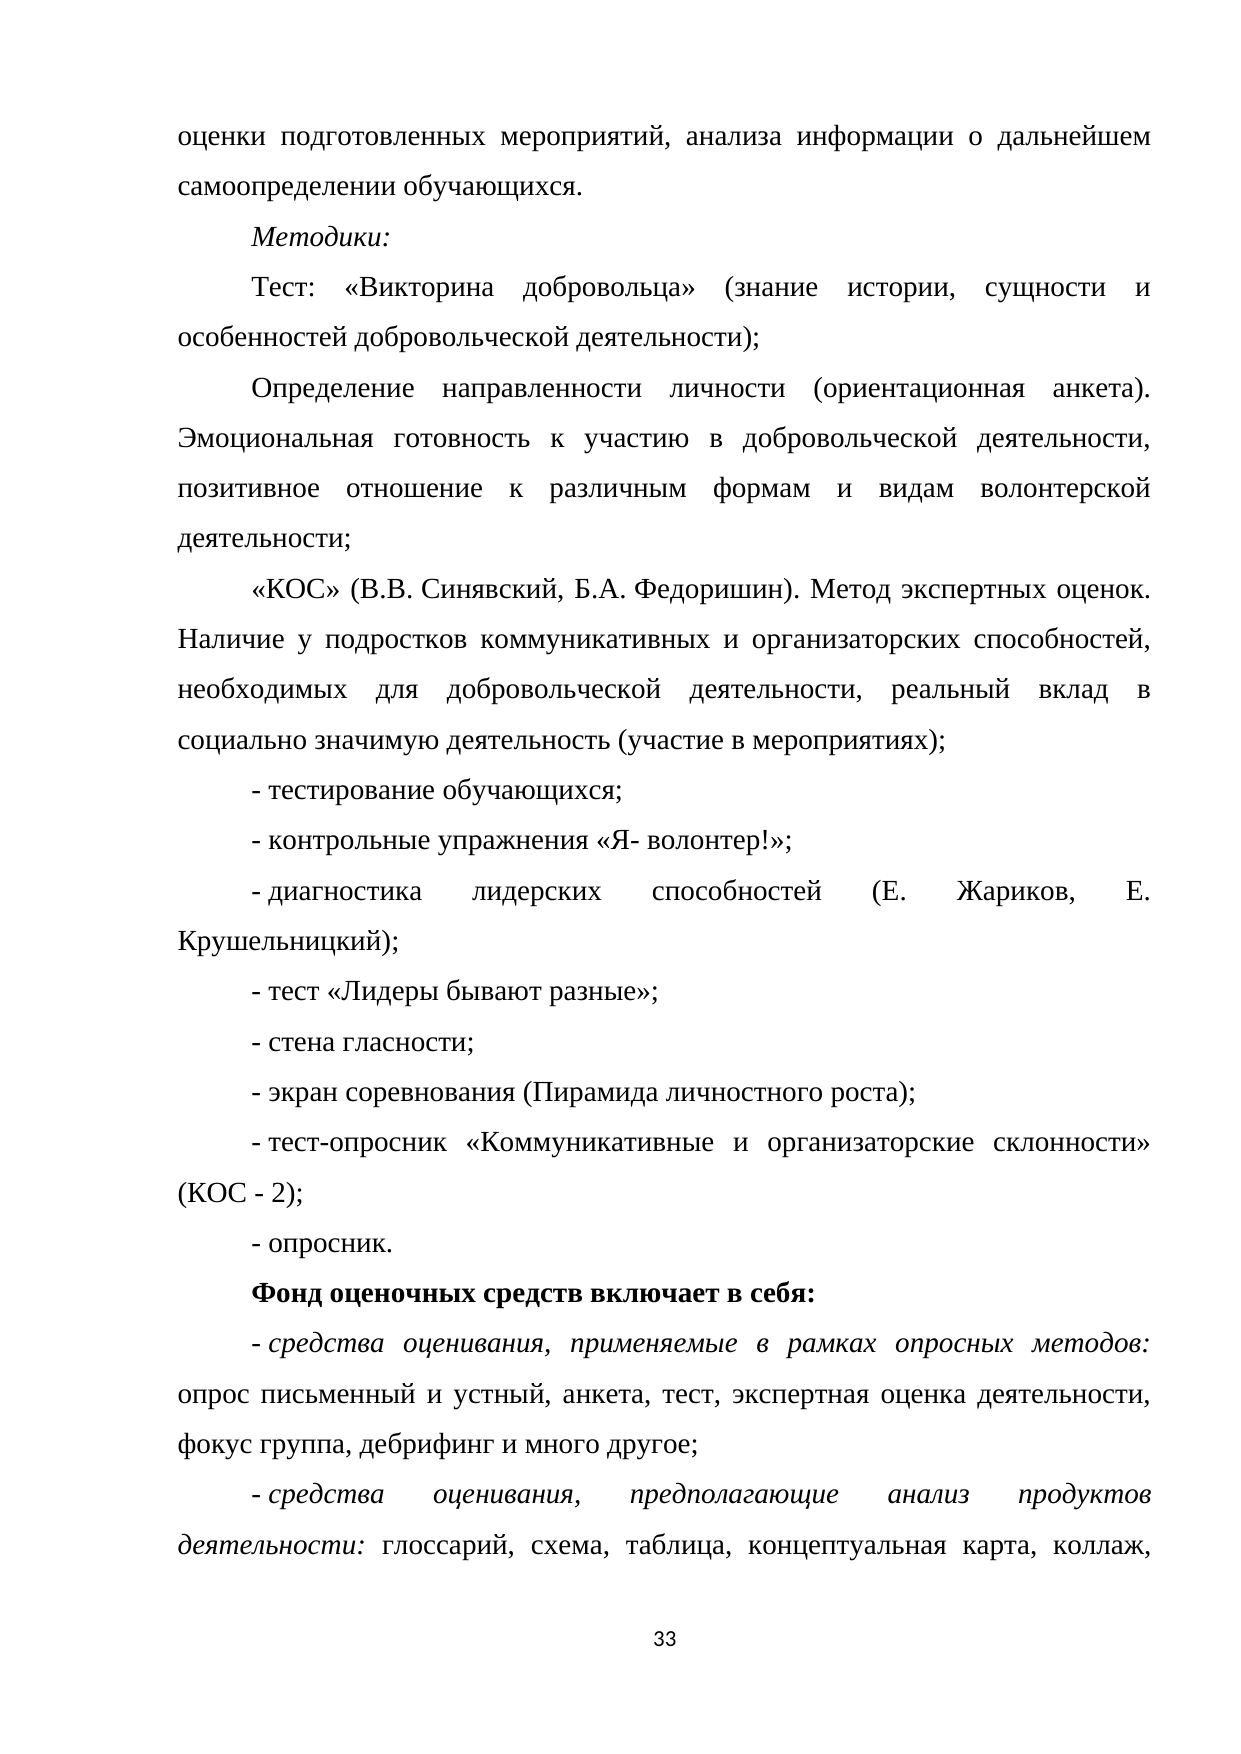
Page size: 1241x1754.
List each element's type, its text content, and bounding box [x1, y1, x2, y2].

text «КОС» (В.В. Синявский, Б.А. Федоришин). Метод экспертных оценок. Наличие у подростков коммуникативных и организаторских способностей, необходимых для добровольческой деятельности, реальный вклад в социально значимую деятельность (участие в мероприятиях); [177, 571, 1152, 755]
text - средства оценивания, применяемые в рамках опросных методов: опрос письменный и устный, анкета, тест, экспертная оценка деятельности, фокус группа, дебрифинг и много другое; [177, 1326, 1152, 1460]
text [177, 1477, 1152, 1560]
text - контрольные упражнения «Я- волонтер!»; [177, 822, 1152, 856]
text - диагностика лидерских способностей (Е. Жариков, Е. Крушельницкий); [177, 873, 1152, 957]
text - экран соревнования (Пирамида личностного роста); [177, 1074, 1152, 1108]
text Тест: «Викторина добровольца» (знание истории, сущности и особенностей добровольческой деятельности); [177, 269, 1152, 353]
text - опросник. [177, 1225, 1152, 1258]
text Определение направленности личности (ориентационная анкета). Эмоциональная готовность к участию в добровольческой деятельности, позитивное отношение к различным формам и видам волонтерской деятельности; [177, 370, 1152, 554]
text - стена гласности; [177, 1024, 1152, 1057]
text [177, 118, 1152, 202]
text - тестирование обучающихся; [177, 772, 1152, 806]
text - тест «Лидеры бывают разные»; [177, 973, 1152, 1007]
text Фонд оценочных средств включает в себя: [177, 1275, 1152, 1309]
text - тест-опросник «Коммуникативные и организаторские склонности» (КОС - 2); [177, 1124, 1152, 1208]
text Методики: [177, 219, 1152, 252]
